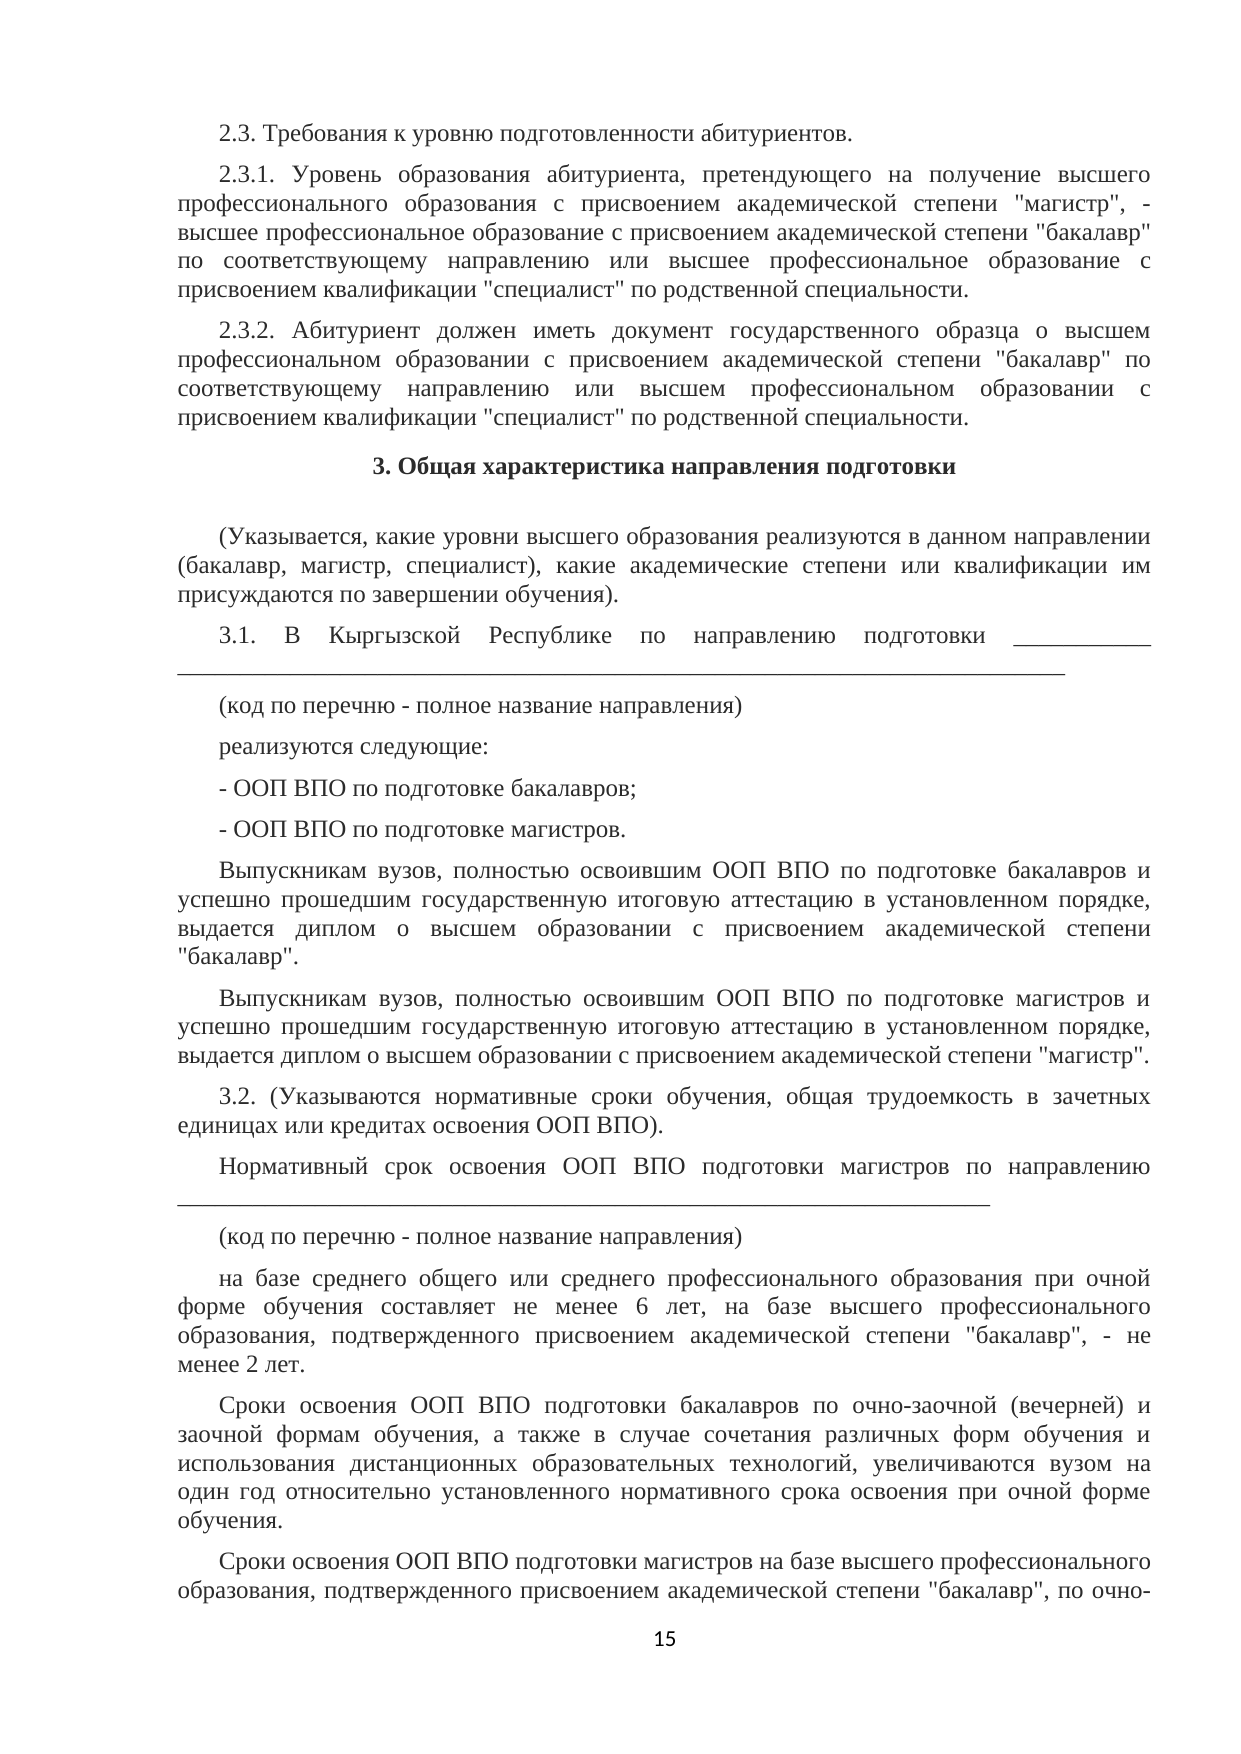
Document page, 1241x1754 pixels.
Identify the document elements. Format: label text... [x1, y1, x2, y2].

text - ООП ВПО по подготовке магистров. [177, 814, 1152, 843]
text Выпускникам вузов, полностью освоившим ООП ВПО по подготовке бакалавров и успешно прошедшим государственную итоговую аттестацию в установленном порядке, выдается диплом о высшем образовании с присвоением академической степени "бакалавр". [177, 855, 1152, 970]
text 2.3. Требования к уровню подготовленности абитуриентов. [177, 118, 1152, 147]
text (Указывается, какие уровни высшего образования реализуются в данном направлении (бакалавр, магистр, специалист), какие академические степени или квалификации им присуждаются по завершении обучения). [177, 521, 1152, 608]
text на базе среднего общего или среднего профессионального образования при очной форме обучения составляет не менее 6 лет, на базе высшего профессионального образования, подтвержденного присвоением академической степени "бакалавр", - не менее 2 лет. [177, 1263, 1152, 1378]
text - ООП ВПО по подготовке бакалавров; [177, 773, 1152, 801]
text 3. Общая характеристика направления подготовки [177, 451, 1152, 480]
text Нормативный срок освоения ООП ВПО подготовки магистров по направлению _________________________________________________________________ [177, 1151, 1152, 1209]
text реализуются следующие: [177, 731, 1152, 760]
text (код по перечню - полное название направления) [177, 690, 1152, 719]
text 3.1. В Кыргызской Республике по направлению подготовки ___________ _______________________________________________________________________ [177, 620, 1152, 678]
text 3.2. (Указываются нормативные сроки обучения, общая трудоемкость в зачетных единицах или кредитах освоения ООП ВПО). [177, 1081, 1152, 1139]
text Выпускникам вузов, полностью освоившим ООП ВПО по подготовке магистров и успешно прошедшим государственную итоговую аттестацию в установленном порядке, выдается диплом о высшем образовании с присвоением академической степени "магистр". [177, 983, 1152, 1069]
text (код по перечню - полное название направления) [177, 1221, 1152, 1250]
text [177, 1546, 1152, 1604]
text 2.3.1. Уровень образования абитуриента, претендующего на получение высшего профессионального образования с присвоением академической степени "магистр", - высшее профессиональное образование с присвоением академической степени "бакалавр" по соответствующему направлению или высшее профессиональное образование с присвоением квалификации "специалист" по родственной специальности. [177, 159, 1152, 303]
text Сроки освоения ООП ВПО подготовки бакалавров по очно-заочной (вечерней) и заочной формам обучения, а также в случае сочетания различных форм обучения и использования дистанционных образовательных технологий, увеличиваются вузом на один год относительно установленного нормативного срока освоения при очной форме обучения. [177, 1390, 1152, 1534]
text 2.3.2. Абитуриент должен иметь документ государственного образца о высшем профессиональном образовании с присвоением академической степени "бакалавр" по соответствующему направлению или высшем профессиональном образовании с присвоением квалификации "специалист" по родственной специальности. [177, 316, 1152, 431]
